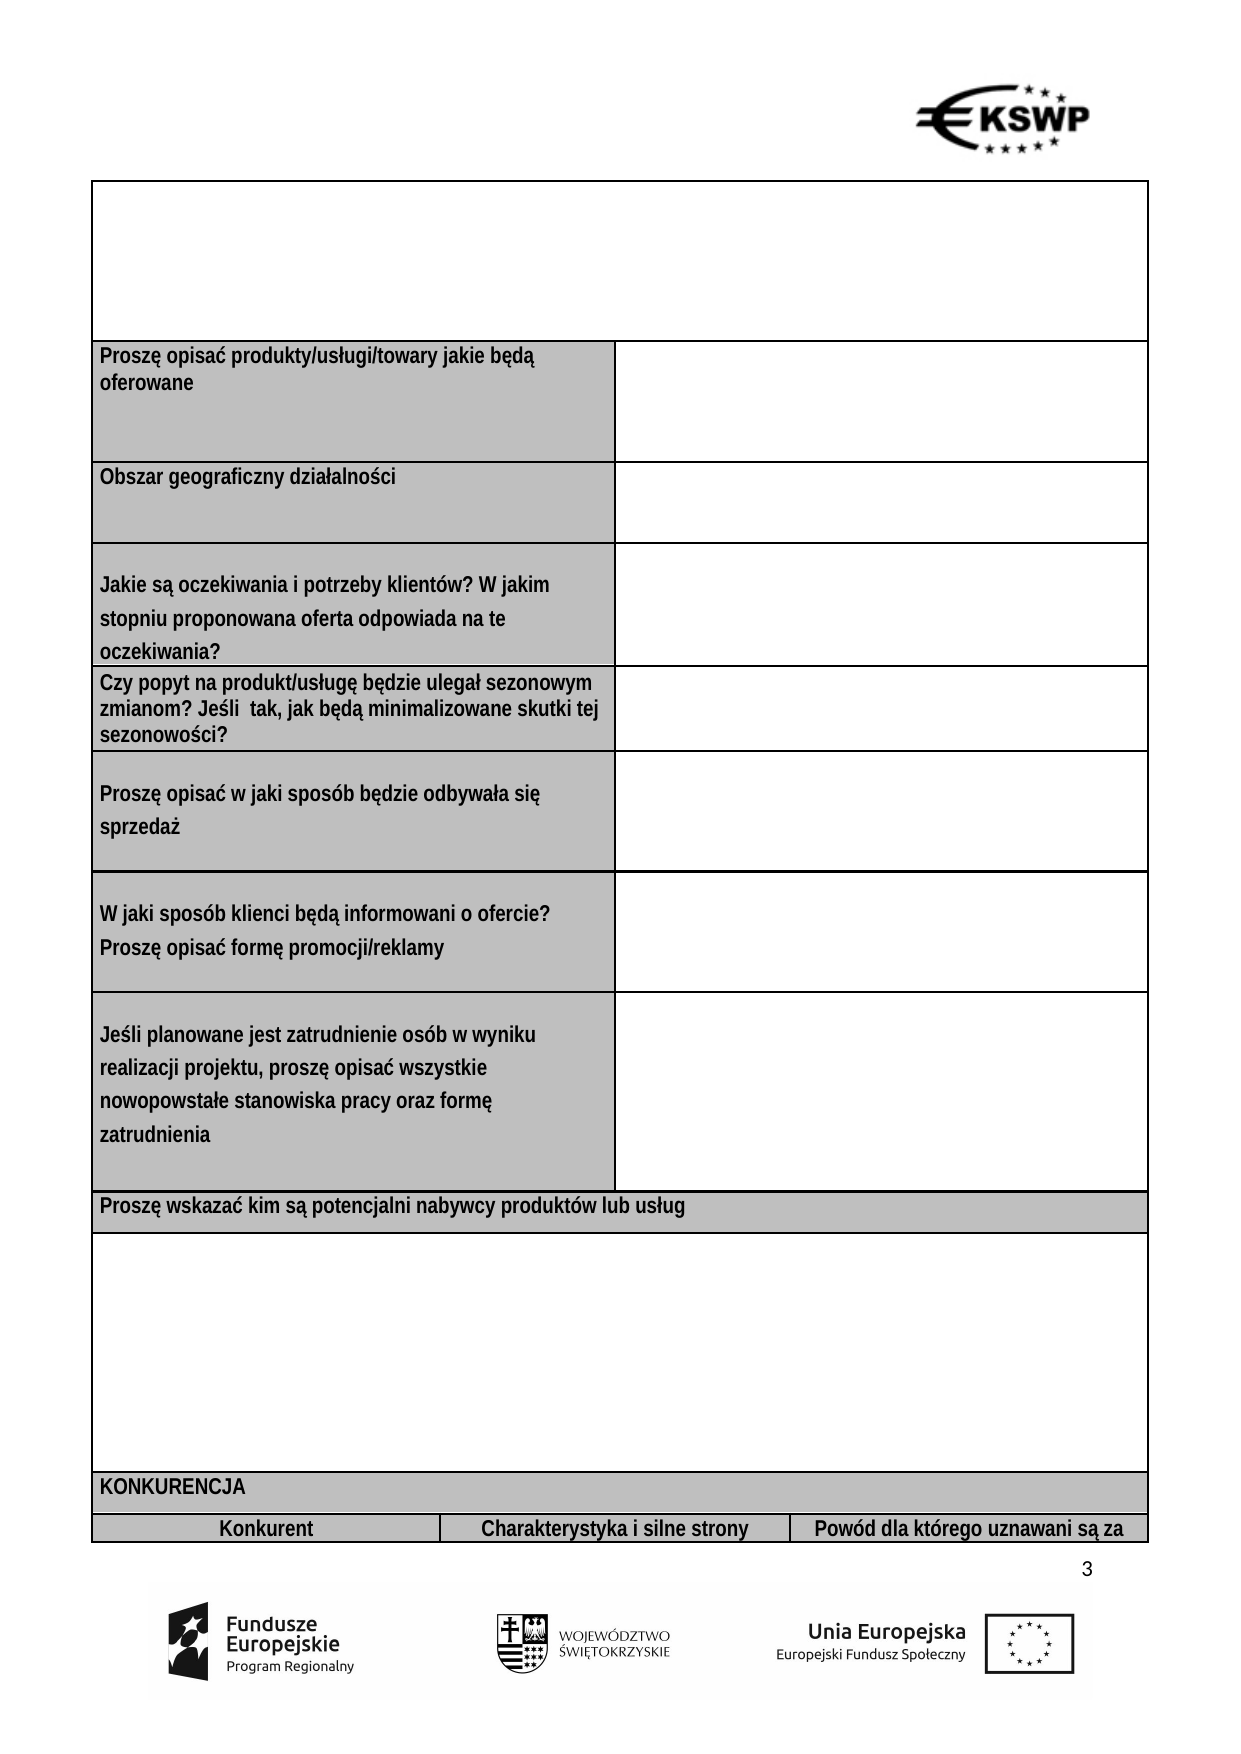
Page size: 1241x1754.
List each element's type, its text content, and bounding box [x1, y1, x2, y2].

picture [147, 73, 1093, 180]
table_cell [616, 342, 1147, 461]
table_cell [616, 667, 1147, 750]
table_cell Czy popyt na produkt/usługę będzie ulegał sezonowym zmianom? Jeśli tak, jak będą minimalizowane skutki tej sezonowości? [93, 667, 614, 750]
table_cell Proszę opisać produkty/usługi/towary jakie będą oferowane [93, 342, 614, 461]
table_cell Konkurent [93, 1515, 439, 1541]
table_cell [616, 544, 1147, 664]
table_cell Charakterystyka i silne strony konkurencyjnej oferty [441, 1515, 789, 1541]
table_cell Jeśli planowane jest zatrudnienie osób w wyniku realizacji projektu, proszę opisać wszystkie nowopowstałe stanowiska pracy oraz formę zatrudnienia [93, 993, 614, 1190]
table_cell [616, 873, 1147, 991]
table_cell Powód dla którego uznawani są za silną lub słabą konkurencję [791, 1515, 1147, 1541]
picture [147, 1582, 1093, 1701]
table_cell [93, 1234, 1147, 1471]
table_cell [93, 182, 1147, 340]
table_cell Proszę wskazać kim są potencjalni nabywcy produktów lub usług [93, 1193, 1147, 1232]
table_cell Obszar geograficzny działalności [93, 463, 614, 542]
table_cell W jaki sposób klienci będą informowani o ofercie? Proszę opisać formę promocji/reklamy [93, 873, 614, 991]
table_cell [616, 993, 1147, 1190]
table_cell [616, 463, 1147, 542]
table_cell [616, 752, 1147, 870]
table_cell Proszę opisać w jaki sposób będzie odbywała się sprzedaż [93, 752, 614, 870]
table_cell KONKURENCJA [93, 1473, 1147, 1512]
table_cell Jakie są oczekiwania i potrzeby klientów? W jakim stopniu proponowana oferta odpowiada na te oczekiwania? [93, 544, 614, 664]
